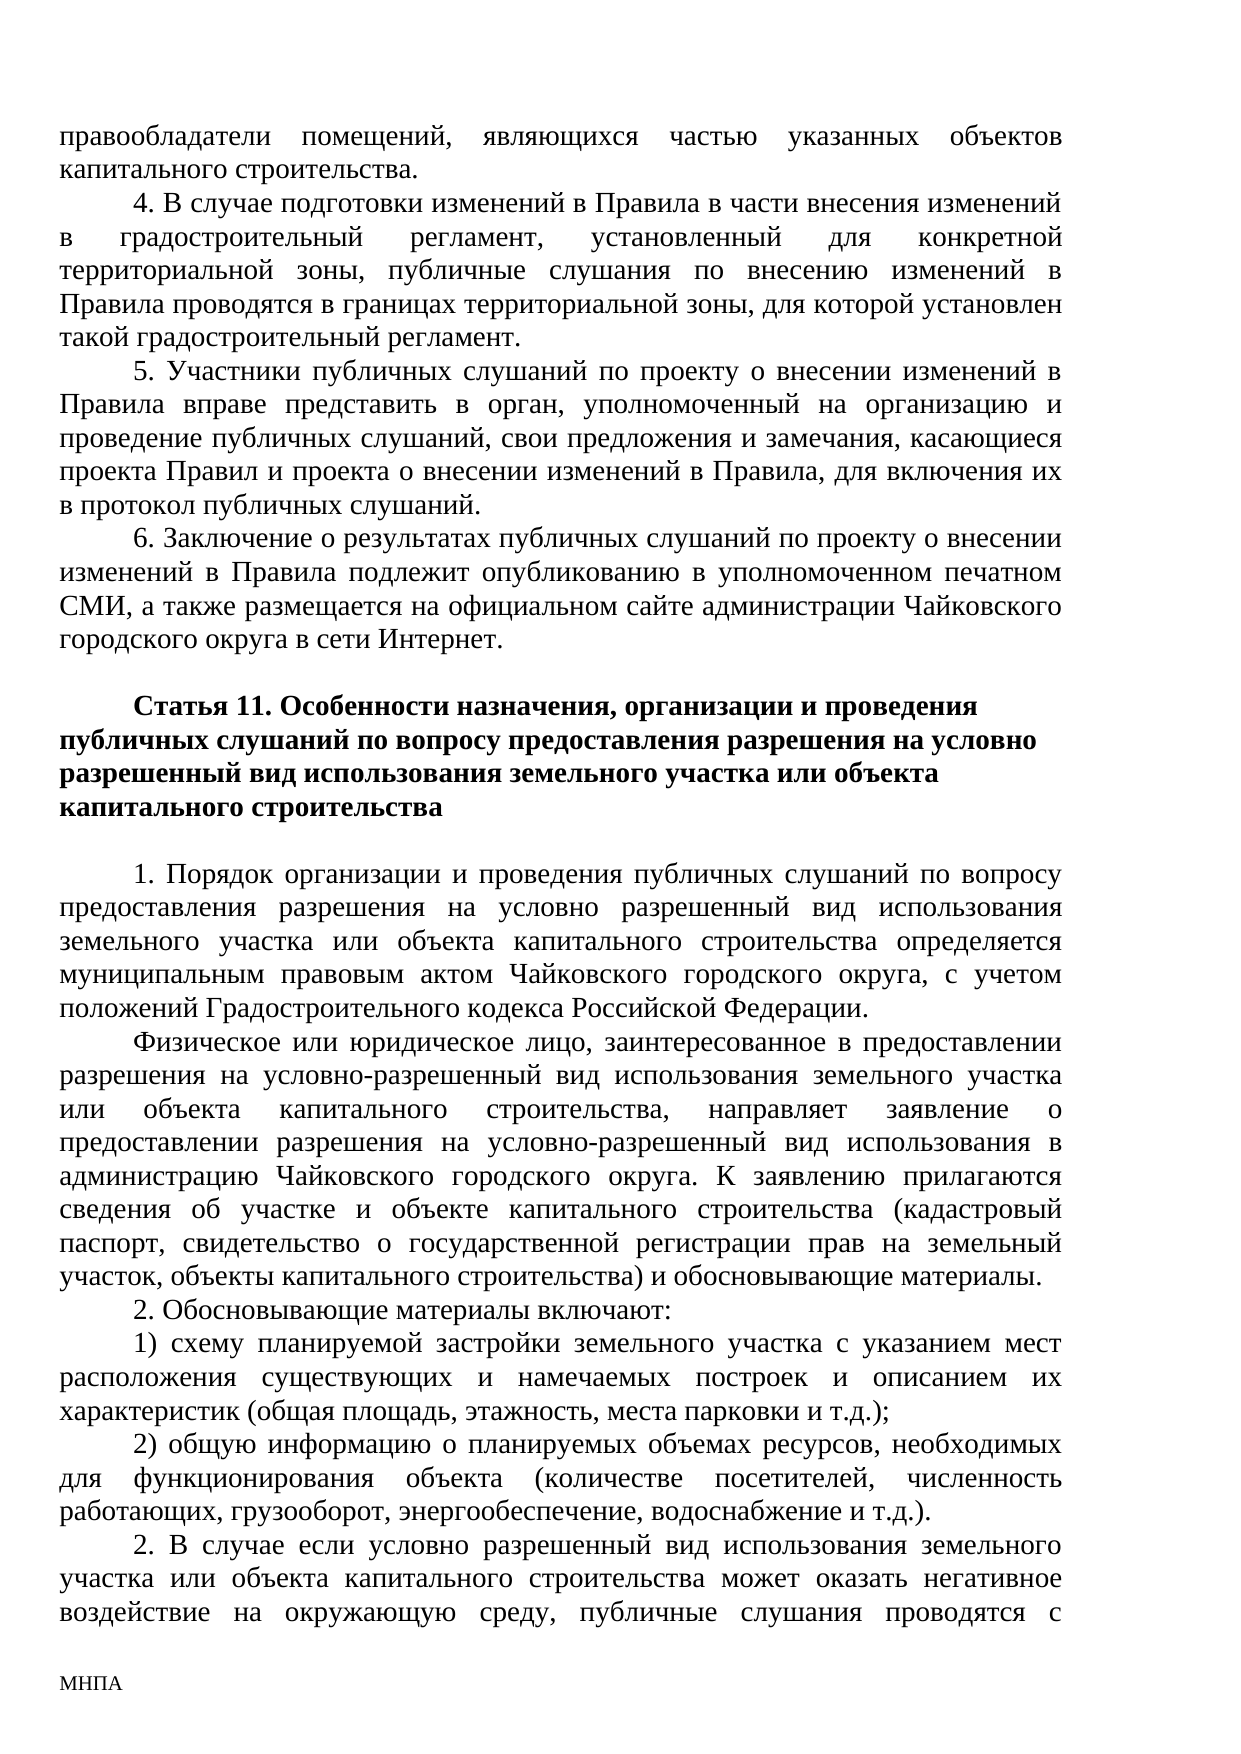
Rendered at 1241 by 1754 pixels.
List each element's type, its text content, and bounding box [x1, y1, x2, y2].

text Физическое или юридическое лицо, заинтересованное в предоставлении разрешения на условно-разрешенный вид использования земельного участка или объекта капитального строительства, направляет заявление о предоставлении разрешения на условно-разрешенный вид использования в администрацию Чайковского городского округа. К заявлению прилагаются сведения об участке и объекте капитального строительства (кадастровый паспорт, свидетельство о государственной регистрации прав на земельный участок, объекты капитального строительства) и обосновывающие материалы. [59, 1024, 1063, 1292]
text 1. Порядок организации и проведения публичных слушаний по вопросу предоставления разрешения на условно разрешенный вид использования земельного участка или объекта капитального строительства определяется муниципальным правовым актом Чайковского городского округа, с учетом положений Градостроительного кодекса Российской Федерации. [59, 856, 1063, 1024]
text 1) схему планируемой застройки земельного участка с указанием мест расположения существующих и намечаемых построек и описанием их характеристик (общая площадь, этажность, места парковки и т.д.); [59, 1326, 1063, 1426]
text 2. Обосновывающие материалы включают: [59, 1292, 1063, 1326]
text 2) общую информацию о планируемых объемах ресурсов, необходимых для функционирования объекта (количестве посетителей, численность работающих, грузооборот, энергообеспечение, водоснабжение и т.д.). [59, 1426, 1063, 1527]
text 6. Заключение о результатах публичных слушаний по проекту о внесении изменений в Правила подлежит опубликованию в уполномоченном печатном СМИ, а также размещается на официальном сайте администрации Чайковского городского округа в сети Интернет. [59, 521, 1063, 655]
text Статья 11. Особенности назначения, организации и проведения публичных слушаний по вопросу предоставления разрешения на условно разрешенный вид использования земельного участка или объекта капитального строительства [59, 688, 1063, 822]
text 5. Участники публичных слушаний по проекту о внесении изменений в Правила вправе представить в орган, уполномоченный на организацию и проведение публичных слушаний, свои предложения и замечания, касающиеся проекта Правил и проекта о внесении изменений в Правила, для включения их в протокол публичных слушаний. [59, 353, 1063, 521]
text 4. В случае подготовки изменений в Правила в части внесения изменений в градостроительный регламент, установленный для конкретной территориальной зоны, публичные слушания по внесению изменений в Правила проводятся в границах территориальной зоны, для которой установлен такой градостроительный регламент. [59, 185, 1063, 353]
